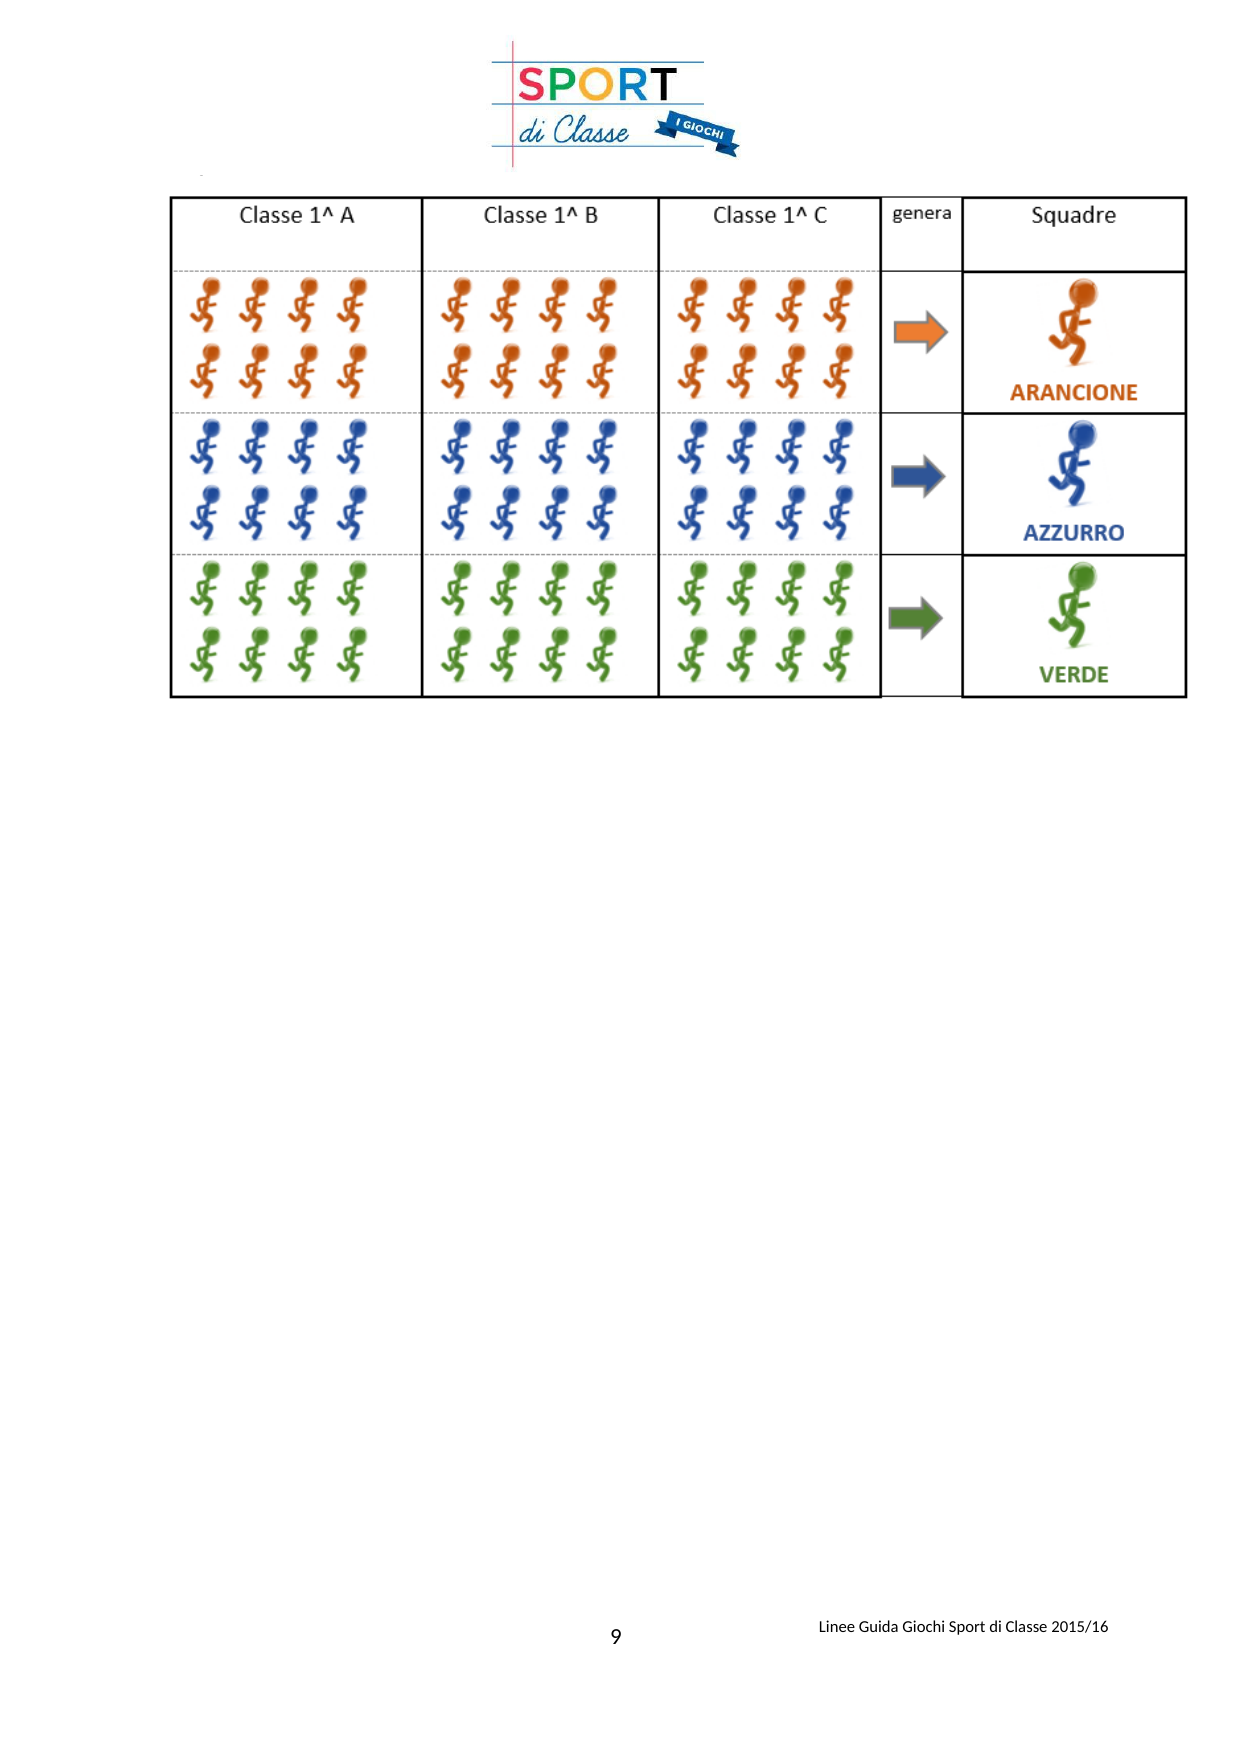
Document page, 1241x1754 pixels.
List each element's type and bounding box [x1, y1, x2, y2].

picture [158, 22, 1198, 713]
